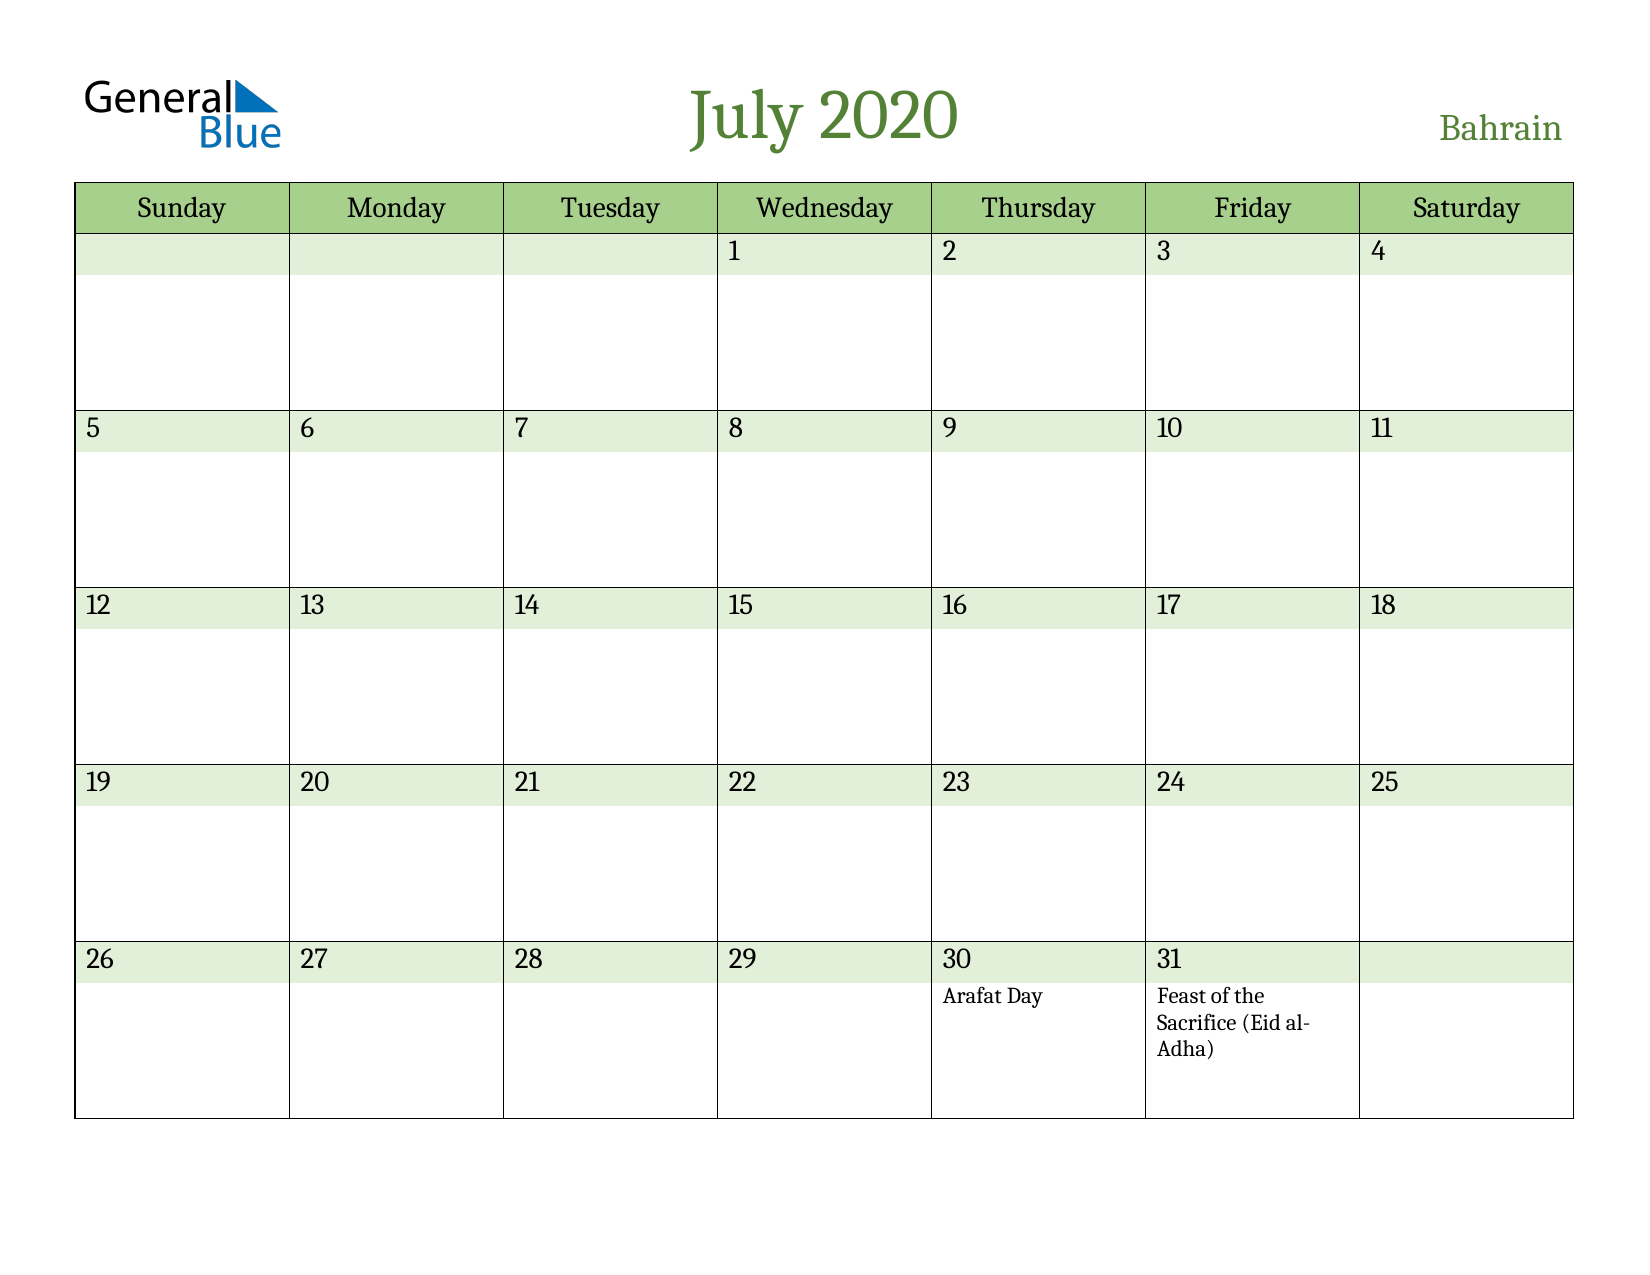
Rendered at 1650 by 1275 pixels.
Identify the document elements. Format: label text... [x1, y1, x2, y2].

table_cell [1146, 629, 1359, 764]
table_cell 13 [290, 588, 503, 629]
table_cell 12 [76, 588, 289, 629]
table_cell Sunday [76, 183, 289, 233]
table_cell 19 [76, 765, 289, 806]
table_cell [290, 452, 503, 587]
table_cell 20 [290, 765, 503, 806]
table_cell 4 [1360, 234, 1573, 275]
table_cell 1 [718, 234, 931, 275]
table_cell 30 [932, 942, 1145, 983]
table_cell 7 [504, 411, 717, 452]
table_cell [504, 806, 717, 941]
table_cell [290, 806, 503, 941]
table_header Bahrain [1146, 75, 1574, 182]
table_cell 2 [932, 234, 1145, 275]
table_cell 5 [76, 411, 289, 452]
table_cell [290, 275, 503, 410]
table_cell [1360, 983, 1573, 1118]
table_cell 11 [1360, 411, 1573, 452]
table_cell [932, 452, 1145, 587]
table_cell [504, 452, 717, 587]
table_cell [1146, 275, 1359, 410]
table_cell Wednesday [718, 183, 931, 233]
table_cell 6 [290, 411, 503, 452]
table_cell 9 [932, 411, 1145, 452]
picture [85, 80, 281, 148]
table_cell [718, 452, 931, 587]
table_cell 22 [718, 765, 931, 806]
table_cell 24 [1146, 765, 1359, 806]
table_cell Tuesday [504, 183, 717, 233]
table_cell Friday [1146, 183, 1359, 233]
table_cell [932, 629, 1145, 764]
table_cell [718, 275, 931, 410]
table_cell 31 [1146, 942, 1359, 983]
table_cell [76, 234, 289, 275]
table_cell [290, 983, 503, 1118]
table_cell [718, 629, 931, 764]
table_cell 17 [1146, 588, 1359, 629]
table_cell [1146, 452, 1359, 587]
table_cell 25 [1360, 765, 1573, 806]
table_cell 16 [932, 588, 1145, 629]
table_cell [1360, 942, 1573, 983]
table_cell 8 [718, 411, 931, 452]
table_cell [290, 629, 503, 764]
table_cell Arafat Day [932, 983, 1145, 1118]
table_cell Thursday [932, 183, 1145, 233]
table_cell [718, 983, 931, 1118]
table_cell 27 [290, 942, 503, 983]
table_cell [290, 234, 503, 275]
table_cell [504, 629, 717, 764]
table_cell [76, 629, 289, 764]
table_header July 2020 [503, 75, 1146, 182]
table_cell [1360, 629, 1573, 764]
table_cell [1146, 806, 1359, 941]
table_cell [1360, 275, 1573, 410]
table_cell 15 [718, 588, 931, 629]
table_cell 3 [1146, 234, 1359, 275]
table_cell [932, 806, 1145, 941]
table_header [75, 75, 503, 182]
table_cell [76, 983, 289, 1118]
table_cell [1360, 806, 1573, 941]
table_cell [76, 275, 289, 410]
table_cell [76, 806, 289, 941]
table_cell [504, 234, 717, 275]
table_cell 23 [932, 765, 1145, 806]
table_cell 14 [504, 588, 717, 629]
table_cell Saturday [1360, 183, 1573, 233]
table_cell [76, 452, 289, 587]
table_cell 10 [1146, 411, 1359, 452]
table_cell Feast of the Sacrifice (Eid al-Adha) [1146, 983, 1359, 1118]
table_cell [1360, 452, 1573, 587]
table_cell [718, 806, 931, 941]
table_cell 29 [718, 942, 931, 983]
table_cell 18 [1360, 588, 1573, 629]
table_cell Monday [290, 183, 503, 233]
table_cell [932, 275, 1145, 410]
table_cell 26 [76, 942, 289, 983]
table_cell [504, 275, 717, 410]
table_cell 21 [504, 765, 717, 806]
table_cell [504, 983, 717, 1118]
table_cell 28 [504, 942, 717, 983]
